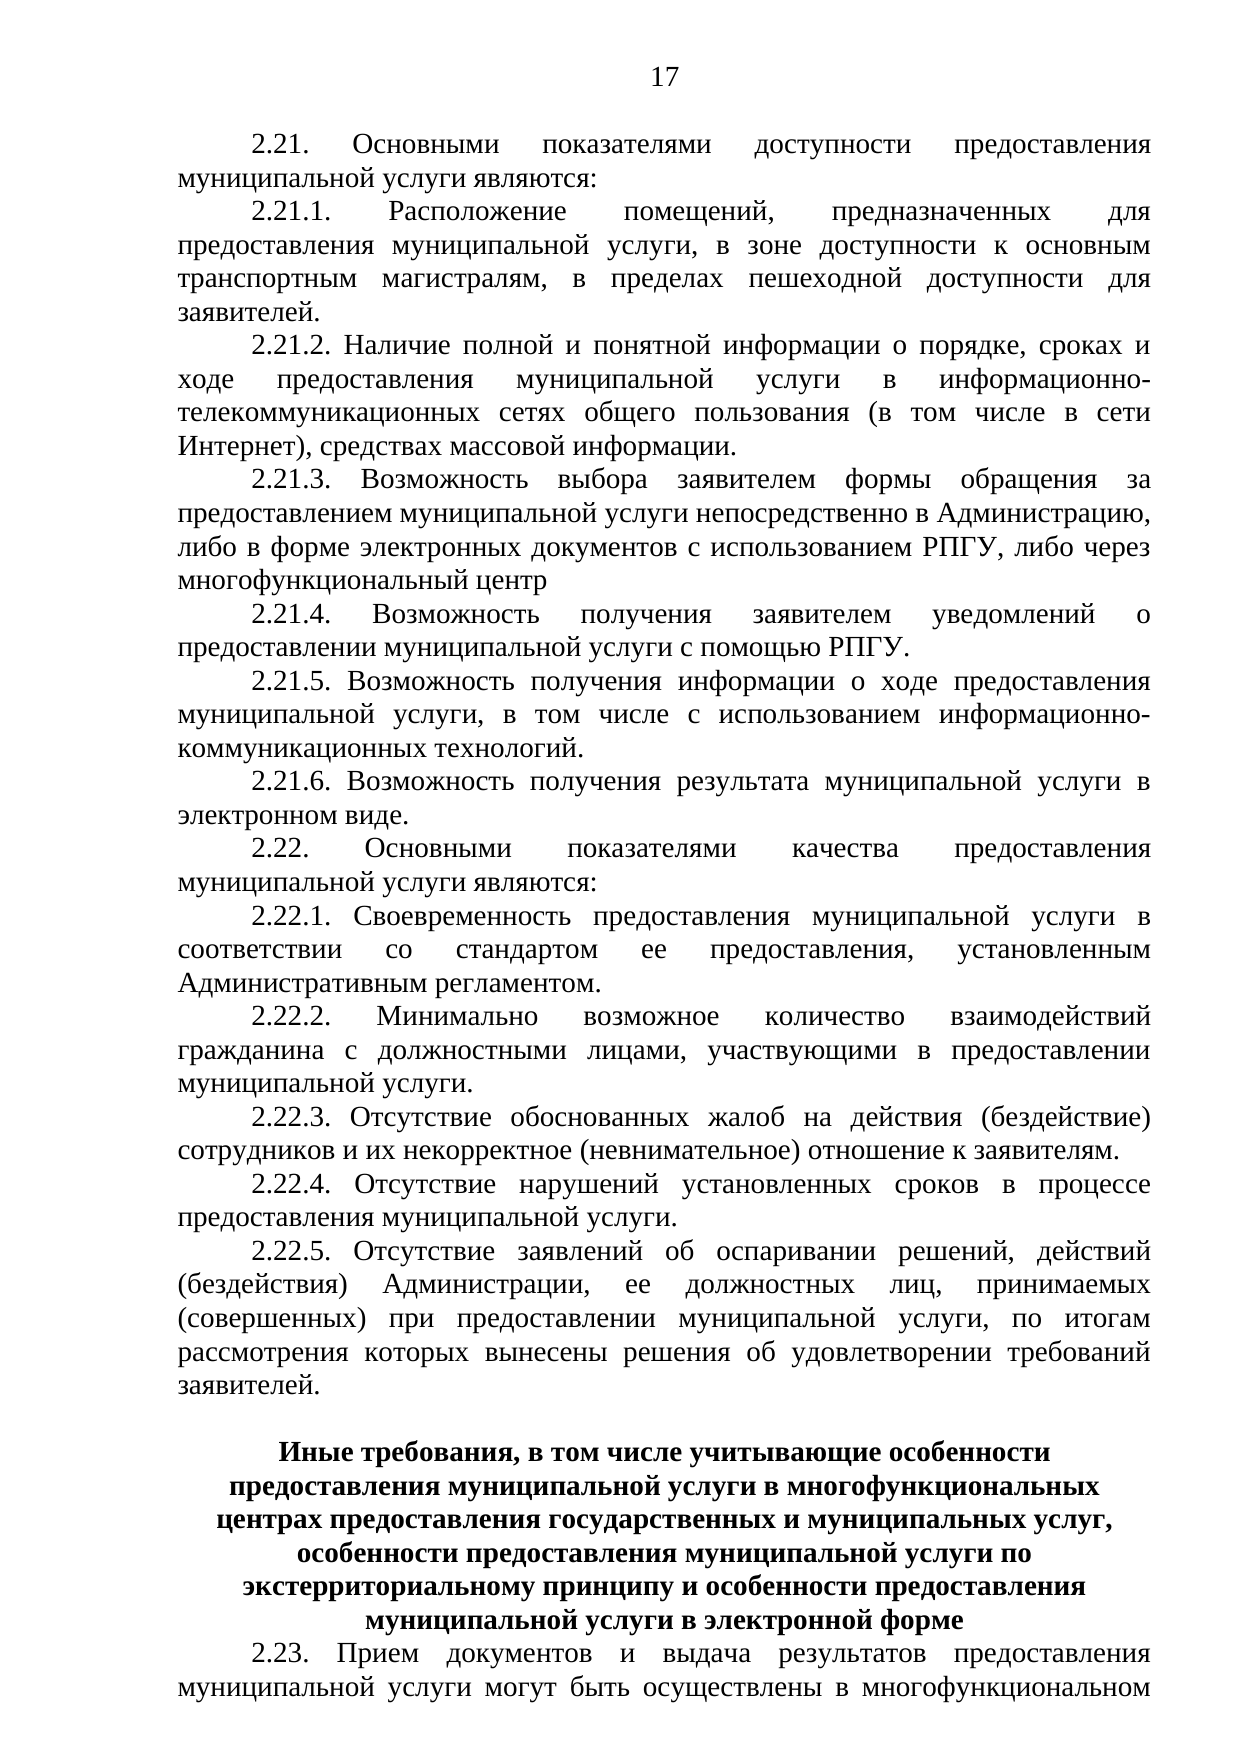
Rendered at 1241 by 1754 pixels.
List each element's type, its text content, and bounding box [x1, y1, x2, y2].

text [177, 1636, 1152, 1703]
text 2.22. Основными показателями качества предоставления муниципальной услуги являются: [177, 831, 1152, 898]
text 2.21.5. Возможность получения информации о ходе предоставления муниципальной услуги, в том числе с использованием информационно-коммуникационных технологий. [177, 663, 1152, 763]
text 2.22.3. Отсутствие обоснованных жалоб на действия (бездействие) сотрудников и их некорректное (невнимательное) отношение к заявителям. [177, 1099, 1152, 1166]
text 2.21.6. Возможность получения результата муниципальной услуги в электронном виде. [177, 763, 1152, 831]
text 2.22.5. Отсутствие заявлений об оспаривании решений, действий (бездействия) Администрации, ее должностных лиц, принимаемых (совершенных) при предоставлении муниципальной услуги, по итогам рассмотрения которых вынесены решения об удовлетворении требований заявителей. [177, 1233, 1152, 1401]
text 2.22.1. Своевременность предоставления муниципальной услуги в соответствии со стандартом ее предоставления, установленным Административным регламентом. [177, 898, 1152, 998]
text 2.21.4. Возможность получения заявителем уведомлений о предоставлении муниципальной услуги с помощью РПГУ. [177, 596, 1152, 663]
text Иные требования, в том числе учитывающие особенности предоставления муниципальной услуги в многофункциональных центрах предоставления государственных и муниципальных услуг, особенности предоставления муниципальной услуги по экстерриториальному принципу и особенности предоставления муниципальной услуги в электронной форме [177, 1434, 1152, 1636]
text 2.21.2. Наличие полной и понятной информации о порядке, сроках и ходе предоставления муниципальной услуги в информационно-телекоммуникационных сетях общего пользования (в том числе в сети Интернет), средствах массовой информации. [177, 327, 1152, 462]
text 2.21. Основными показателями доступности предоставления муниципальной услуги являются: [177, 126, 1152, 193]
text 2.22.2. Минимально возможное количество взаимодействий гражданина с должностными лицами, участвующими в предоставлении муниципальной услуги. [177, 998, 1152, 1099]
text 2.21.1. Расположение помещений, предназначенных для предоставления муниципальной услуги, в зоне доступности к основным транспортным магистралям, в пределах пешеходной доступности для заявителей. [177, 193, 1152, 327]
text 2.22.4. Отсутствие нарушений установленных сроков в процессе предоставления муниципальной услуги. [177, 1166, 1152, 1233]
text 2.21.3. Возможность выбора заявителем формы обращения за предоставлением муниципальной услуги непосредственно в Администрацию, либо в форме электронных документов с использованием РПГУ, либо через многофункциональный центр [177, 462, 1152, 596]
